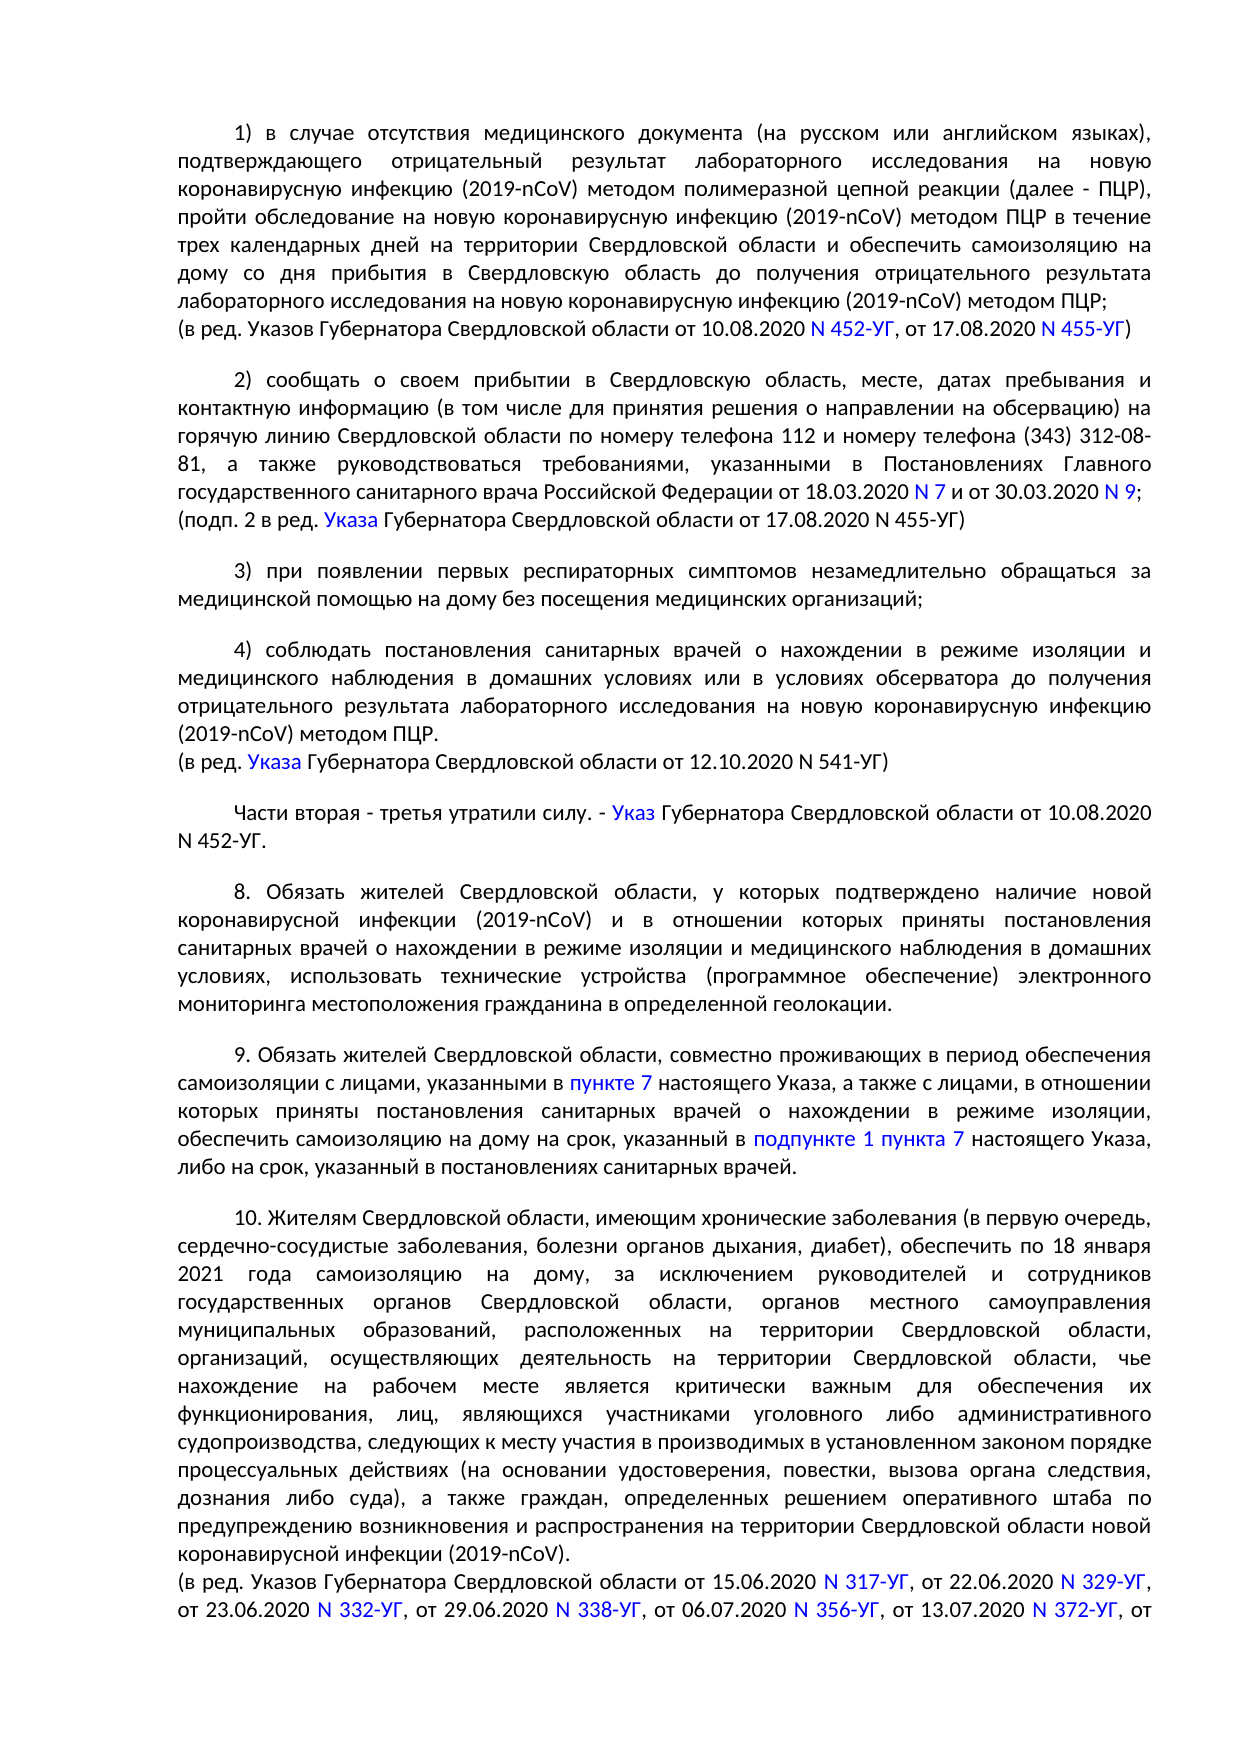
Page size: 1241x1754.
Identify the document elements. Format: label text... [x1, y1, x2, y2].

text (в ред. Указа Губернатора Свердловской области от 12.10.2020 N 541-УГ) [177, 747, 1152, 775]
text 8. Обязать жителей Свердловской области, у которых подтверждено наличие новой коронавирусной инфекции (2019-nCoV) и в отношении которых приняты постановления санитарных врачей о нахождении в режиме изоляции и медицинского наблюдения в домашних условиях, использовать технические устройства (программное обеспечение) электронного мониторинга местоположения гражданина в определенной геолокации. [177, 877, 1152, 1017]
text 2) сообщать о своем прибытии в Свердловскую область, месте, датах пребывания и контактную информацию (в том числе для принятия решения о направлении на обсервацию) на горячую линию Свердловской области по номеру телефона 112 и номеру телефона (343) 312-08-81, а также руководствоваться требованиями, указанными в Постановлениях Главного государственного санитарного врача Российской Федерации от 18.03.2020 N 7 и от 30.03.2020 N 9; [177, 365, 1152, 505]
text Части вторая - третья утратили силу. - Указ Губернатора Свердловской области от 10.08.2020 N 452-УГ. [177, 798, 1152, 854]
text 3) при появлении первых респираторных симптомов незамедлительно обращаться за медицинской помощью на дому без посещения медицинских организаций; [177, 556, 1152, 612]
text 9. Обязать жителей Свердловской области, совместно проживающих в период обеспечения самоизоляции с лицами, указанными в пункте 7 настоящего Указа, а также с лицами, в отношении которых приняты постановления санитарных врачей о нахождении в режиме изоляции, обеспечить самоизоляцию на дому на срок, указанный в подпункте 1 пункта 7 настоящего Указа, либо на срок, указанный в постановлениях санитарных врачей. [177, 1040, 1152, 1180]
text 4) соблюдать постановления санитарных врачей о нахождении в режиме изоляции и медицинского наблюдения в домашних условиях или в условиях обсерватора до получения отрицательного результата лабораторного исследования на новую коронавирусную инфекцию (2019-nCoV) методом ПЦР. [177, 635, 1152, 747]
text 1) в случае отсутствия медицинского документа (на русском или английском языках), подтверждающего отрицательный результат лабораторного исследования на новую коронавирусную инфекцию (2019-nCoV) методом полимеразной цепной реакции (далее - ПЦР), пройти обследование на новую коронавирусную инфекцию (2019-nCoV) методом ПЦР в течение трех календарных дней на территории Свердловской области и обеспечить самоизоляцию на дому со дня прибытия в Свердловскую область до получения отрицательного результата лабораторного исследования на новую коронавирусную инфекцию (2019-nCoV) методом ПЦР; [177, 118, 1152, 314]
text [177, 1567, 1152, 1623]
text (подп. 2 в ред. Указа Губернатора Свердловской области от 17.08.2020 N 455-УГ) [177, 505, 1152, 533]
text 10. Жителям Свердловской области, имеющим хронические заболевания (в первую очередь, сердечно-сосудистые заболевания, болезни органов дыхания, диабет), обеспечить по 18 января 2021 года самоизоляцию на дому, за исключением руководителей и сотрудников государственных органов Свердловской области, органов местного самоуправления муниципальных образований, расположенных на территории Свердловской области, организаций, осуществляющих деятельность на территории Свердловской области, чье нахождение на рабочем месте является критически важным для обеспечения их функционирования, лиц, являющихся участниками уголовного либо административного судопроизводства, следующих к месту участия в производимых в установленном законом порядке процессуальных действиях (на основании удостоверения, повестки, вызова органа следствия, дознания либо суда), а также граждан, определенных решением оперативного штаба по предупреждению возникновения и распространения на территории Свердловской области новой коронавирусной инфекции (2019-nCoV). [177, 1203, 1152, 1567]
text (в ред. Указов Губернатора Свердловской области от 10.08.2020 N 452-УГ, от 17.08.2020 N 455-УГ) [177, 314, 1152, 342]
